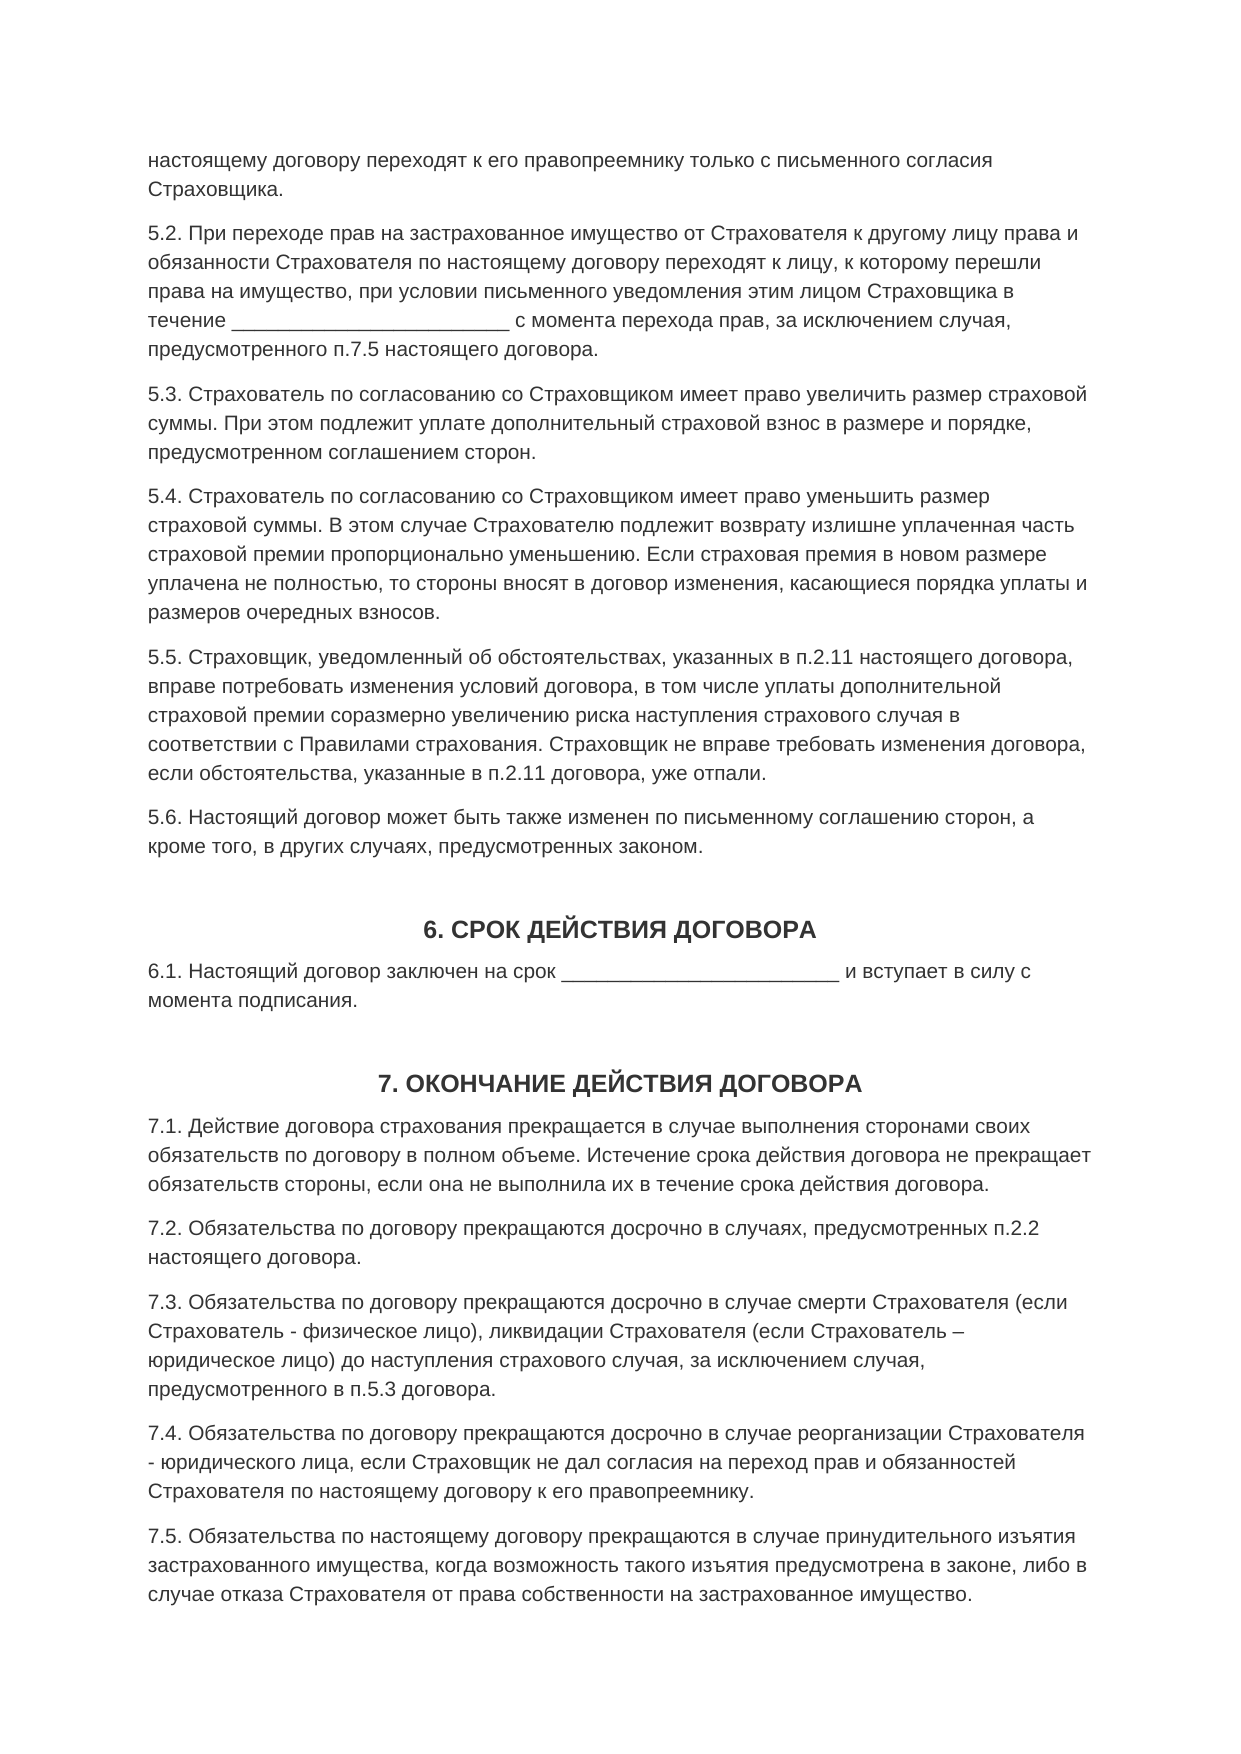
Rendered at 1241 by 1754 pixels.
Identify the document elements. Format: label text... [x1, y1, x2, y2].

text 7.2. Обязательства по договору прекращаются досрочно в случаях, предусмотренных п.2.2 настоящего договора. [148, 1216, 1092, 1269]
text 5.2. При переходе прав на застрахованное имущество от Страхователя к другому лицу права и обязанности Страхователя по настоящему договору переходят к лицу, к которому перешли права на имущество, при условии письменного уведомления этим лицом Страховщика в течение ________________________ с момента перехода прав, за исключением случая, предусмотренного п.7.5 настоящего договора. [148, 221, 1092, 361]
text 7. ОКОНЧАНИЕ ДЕЙСТВИЯ ДОГОВОРА [148, 1069, 1092, 1098]
text 7.3. Обязательства по договору прекращаются досрочно в случае смерти Страхователя (если Страхователь - физическое лицо), ликвидации Страхователя (если Страхователь – юридическое лицо) до наступления страхового случая, за исключением случая, предусмотренного в п.5.3 договора. [148, 1290, 1092, 1401]
text 5.4. Страхователь по согласованию со Страховщиком имеет право уменьшить размер страховой суммы. В этом случае Страхователю подлежит возврату излишне уплаченная часть страховой премии пропорционально уменьшению. Если страховая премия в новом размере уплачена не полностью, то стороны вносят в договор изменения, касающиеся порядка уплаты и размеров очередных взносов. [148, 484, 1092, 624]
text 7.4. Обязательства по договору прекращаются досрочно в случае реорганизации Страхователя - юридического лица, если Страховщик не дал согласия на переход прав и обязанностей Страхователя по настоящему договору к его правопреемнику. [148, 1421, 1092, 1503]
text 7.1. Действие договора страхования прекращается в случае выполнения сторонами своих обязательств по договору в полном объеме. Истечение срока действия договора не прекращает обязательств стороны, если она не выполнила их в течение срока действия договора. [148, 1114, 1092, 1196]
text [148, 148, 1092, 201]
text 5.5. Страховщик, уведомленный об обстоятельствах, указанных в п.2.11 настоящего договора, вправе потребовать изменения условий договора, в том числе уплаты дополнительной страховой премии соразмерно увеличению риска наступления страхового случая в соответствии с Правилами страхования. Страховщик не вправе требовать изменения договора, если обстоятельства, указанные в п.2.11 договора, уже отпали. [148, 644, 1092, 784]
text 7.5. Обязательства по настоящему договору прекращаются в случае принудительного изъятия застрахованного имущества, когда возможность такого изъятия предусмотрена в законе, либо в случае отказа Страхователя от права собственности на застрахованное имущество. [148, 1524, 1092, 1606]
text 5.6. Настоящий договор может быть также изменен по письменному соглашению сторон, а кроме того, в других случаях, предусмотренных законом. [148, 805, 1092, 858]
text 6.1. Настоящий договор заключен на срок ________________________ и вступает в силу с момента подписания. [148, 959, 1092, 1012]
text 6. СРОК ДЕЙСТВИЯ ДОГОВОРА [148, 915, 1092, 944]
text 5.3. Страхователь по согласованию со Страховщиком имеет право увеличить размер страховой суммы. При этом подлежит уплате дополнительный страховой взнос в размере и порядке, предусмотренном соглашением сторон. [148, 382, 1092, 463]
